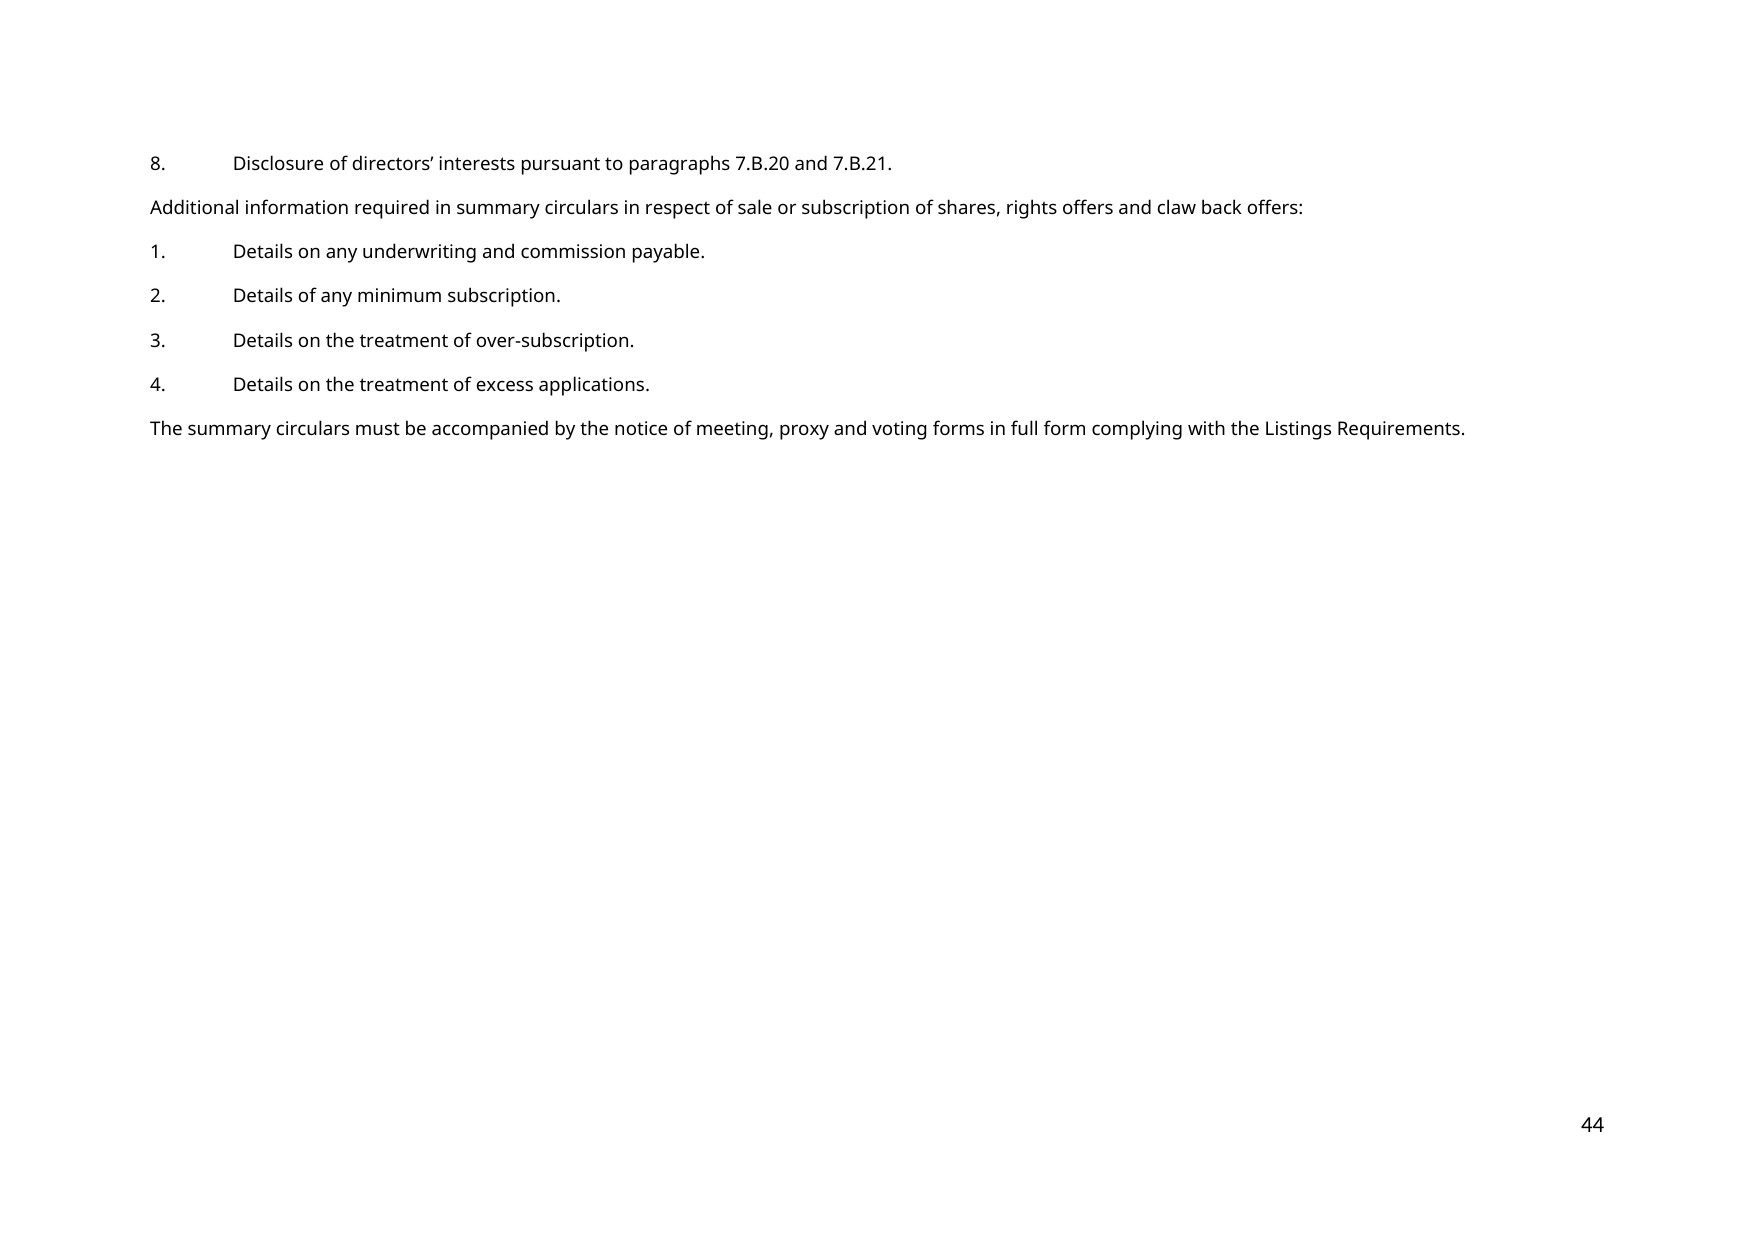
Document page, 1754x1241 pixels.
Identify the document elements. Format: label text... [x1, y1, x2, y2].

text 1. Details on any underwriting and commission payable. [150, 238, 1604, 264]
text The summary circulars must be accompanied by the notice of meeting, proxy and voting forms in full form complying with the Listings Requirements. [150, 416, 1604, 441]
text 8. Disclosure of directors’ interests pursuant to paragraphs 7.B.20 and 7.B.21. [150, 150, 1604, 176]
text 4. Details on the treatment of excess applications. [150, 371, 1604, 397]
text Additional information required in summary circulars in respect of sale or subscription of shares, rights offers and claw back offers: [150, 194, 1604, 220]
text 3. Details on the treatment of over-subscription. [150, 327, 1604, 353]
text 2. Details of any minimum subscription. [150, 283, 1604, 308]
